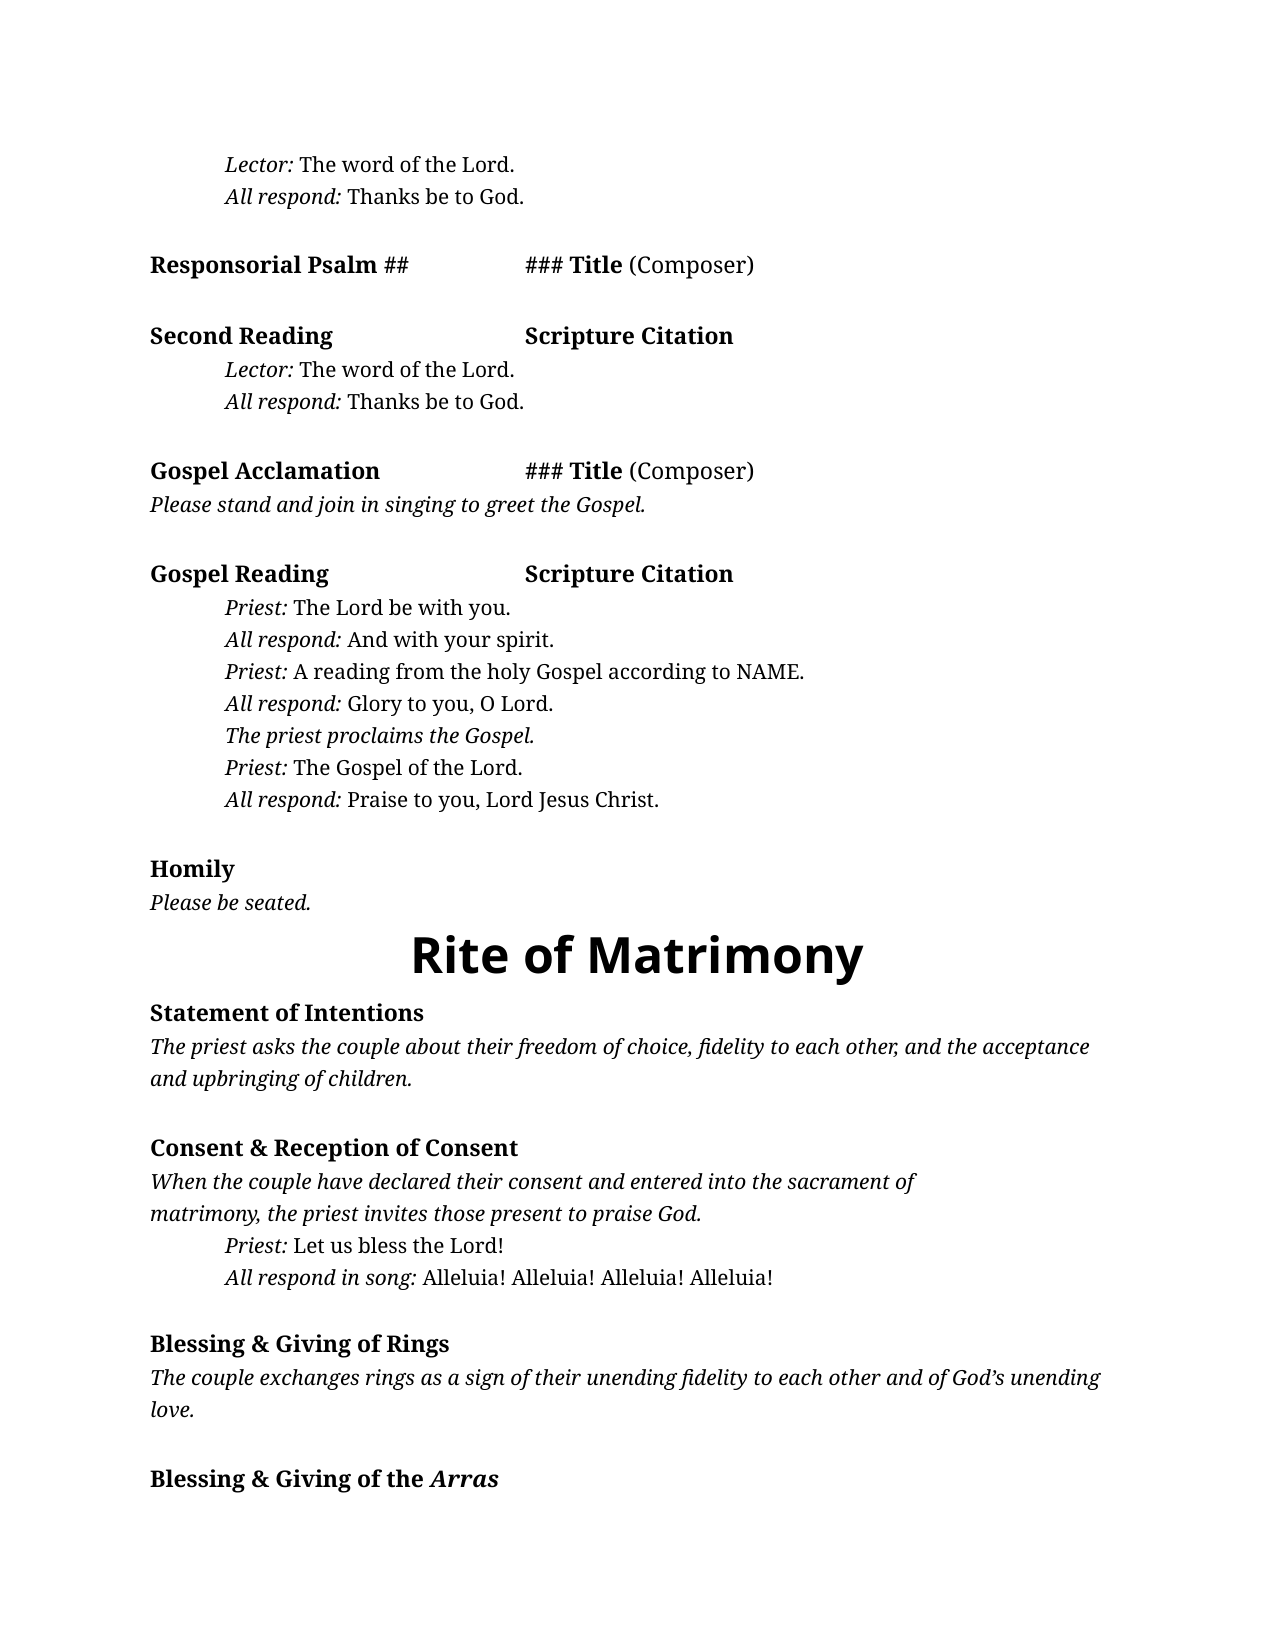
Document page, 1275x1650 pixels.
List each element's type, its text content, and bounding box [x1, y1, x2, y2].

text Homily [150, 853, 1125, 884]
text Responsorial Psalm ## ### Title (Composer) [150, 249, 1125, 281]
text Second Reading Scripture Citation [150, 320, 1125, 351]
text Priest: Let us bless the Lord! [150, 1231, 1125, 1260]
text Priest: A reading from the holy Gospel according to NAME. [150, 657, 1125, 686]
text Statement of Intentions [150, 997, 1125, 1028]
text All respond: Praise to you, Lord Jesus Christ. [150, 785, 1125, 814]
text matrimony, the priest invites those present to praise God. [150, 1199, 1125, 1228]
text All respond in song: Alleluia! Alleluia! Alleluia! Alleluia! [150, 1263, 1125, 1292]
text When the couple have declared their consent and entered into the sacrament of [150, 1167, 1125, 1196]
text Rite of Matrimony [150, 920, 1125, 988]
text All respond: Thanks be to God. [150, 387, 1125, 416]
text All respond: Glory to you, O Lord. [150, 689, 1125, 718]
text Blessing & Giving of the Arras [150, 1462, 1125, 1494]
text Please be seated. [150, 888, 1125, 917]
text Priest: The Lord be with you. [150, 593, 1125, 621]
text The priest asks the couple about their freedom of choice, fidelity to each other, and the acceptance and upbringing of children. [150, 1032, 1125, 1093]
text The priest proclaims the Gospel. [150, 721, 1125, 750]
text All respond: And with your spirit. [150, 625, 1125, 653]
text Lector: The word of the Lord. [150, 150, 1125, 178]
text The couple exchanges rings as a sign of their unending fidelity to each other and of God’s unending love. [150, 1363, 1125, 1423]
text Blessing & Giving of Rings [150, 1328, 1125, 1359]
text Priest: The Gospel of the Lord. [150, 753, 1125, 782]
text Please stand and join in singing to greet the Gospel. [150, 490, 1125, 519]
text All respond: Thanks be to God. [150, 182, 1125, 211]
text Gospel Reading Scripture Citation [150, 558, 1125, 589]
text Lector: The word of the Lord. [150, 355, 1125, 384]
text Gospel Acclamation ### Title (Composer) [150, 455, 1125, 486]
text Consent & Reception of Consent [150, 1132, 1125, 1163]
